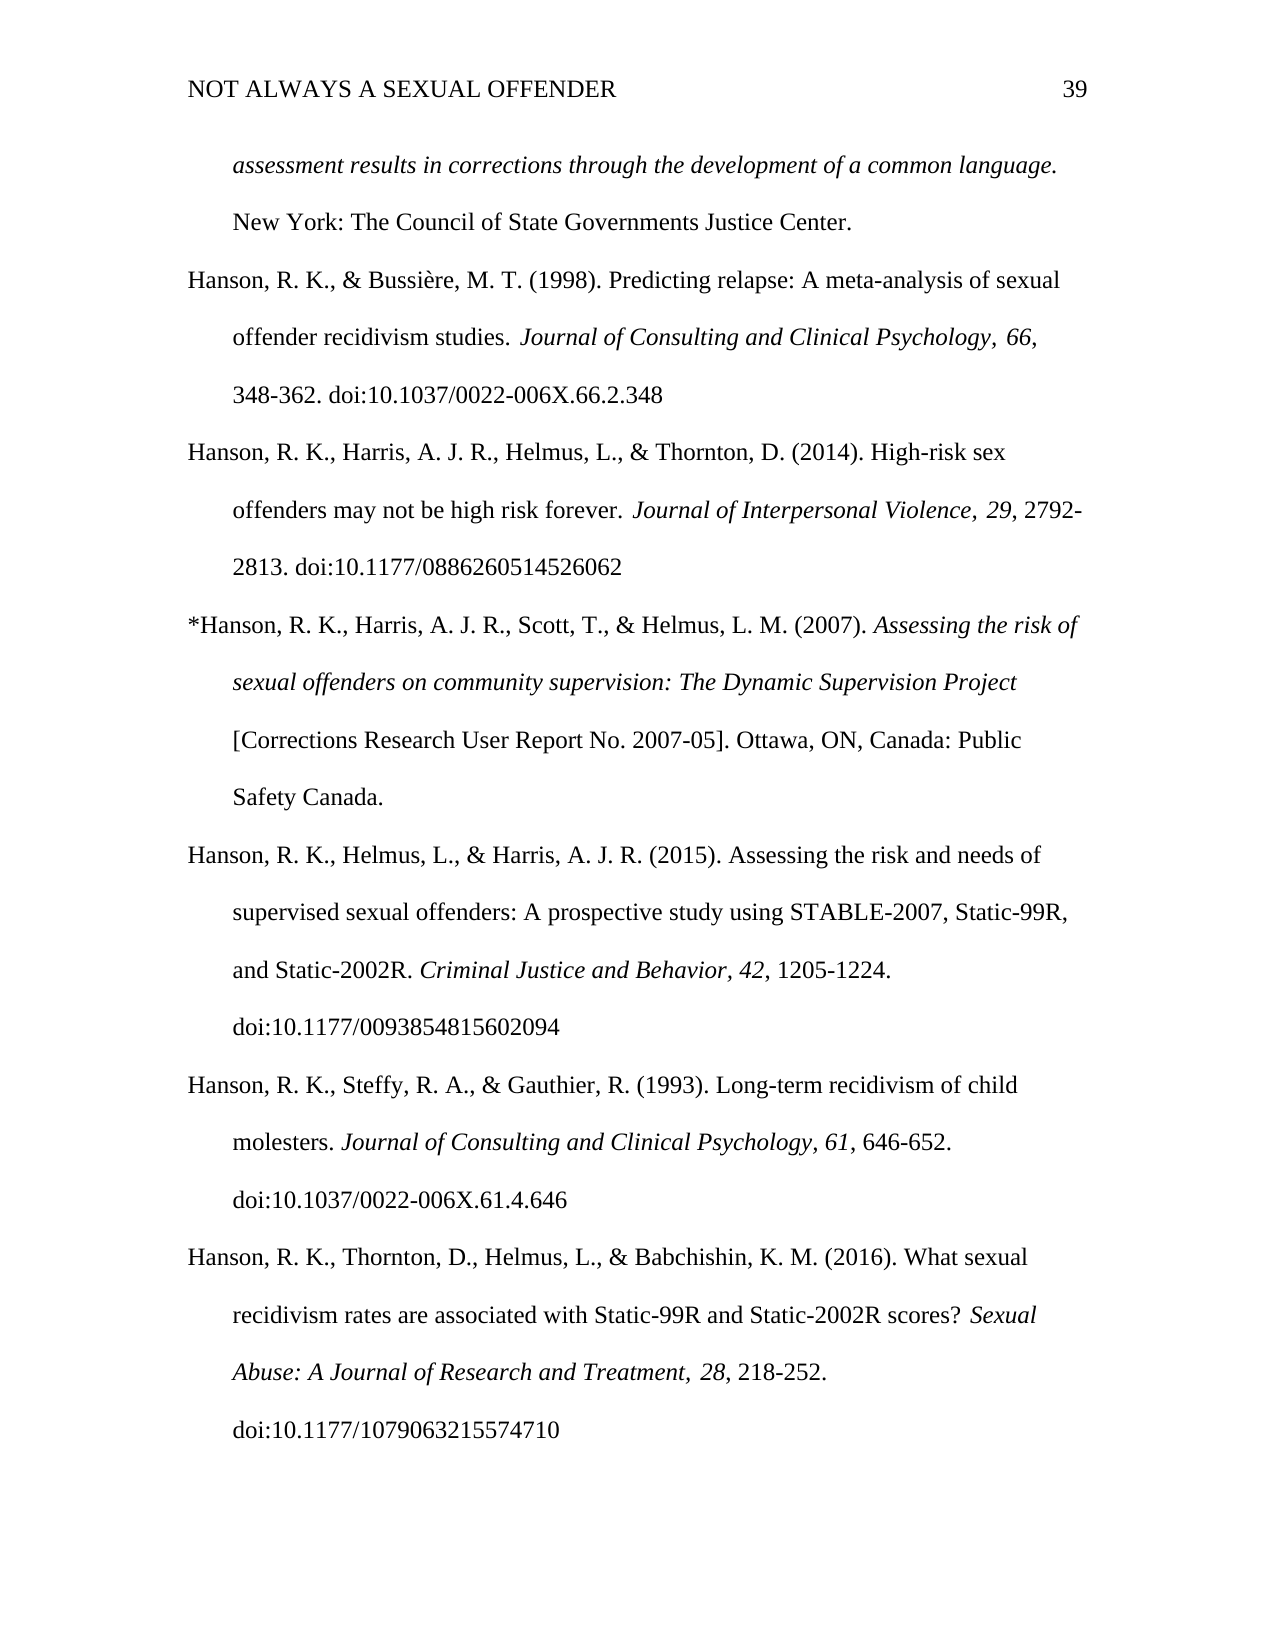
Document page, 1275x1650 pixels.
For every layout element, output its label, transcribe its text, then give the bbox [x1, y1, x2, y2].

text *Hanson, R. K., Harris, A. J. R., Scott, T., & Helmus, L. M. (2007). Assessing the risk of sexual offenders on community supervision: The Dynamic Supervision Project [Corrections Research User Report No. 2007-05]. Ottawa, ON, Canada: Public Safety Canada. [187, 610, 1087, 811]
text Hanson, R. K., & Bussière, M. T. (1998). Predicting relapse: A meta-analysis of sexual offender recidivism studies. Journal of Consulting and Clinical Psychology, 66, 348-362. doi:10.1037/0022-006X.66.2.348 [187, 265, 1087, 409]
text Hanson, R. K., Steffy, R. A., & Gauthier, R. (1993). Long-term recidivism of child molesters. Journal of Consulting and Clinical Psychology, 61, 646-652. doi:10.1037/0022-006X.61.4.646 [187, 1070, 1087, 1214]
text Hanson, R. K., Thornton, D., Helmus, L., & Babchishin, K. M. (2016). What sexual recidivism rates are associated with Static-99R and Static-2002R scores? Sexual Abuse: A Journal of Research and Treatment, 28, 218-252. doi:10.1177/1079063215574710 [187, 1242, 1087, 1444]
text Hanson, R. K., Harris, A. J. R., Helmus, L., & Thornton, D. (2014). High-risk sex offenders may not be high risk forever. Journal of Interpersonal Violence, 29, 2792-2813. doi:10.1177/0886260514526062 [187, 437, 1087, 581]
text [187, 150, 1087, 236]
text Hanson, R. K., Helmus, L., & Harris, A. J. R. (2015). Assessing the risk and needs of supervised sexual offenders: A prospective study using STABLE-2007, Static-99R, and Static-2002R. Criminal Justice and Behavior, 42, 1205-1224. doi:10.1177/0093854815602094 [187, 840, 1087, 1041]
